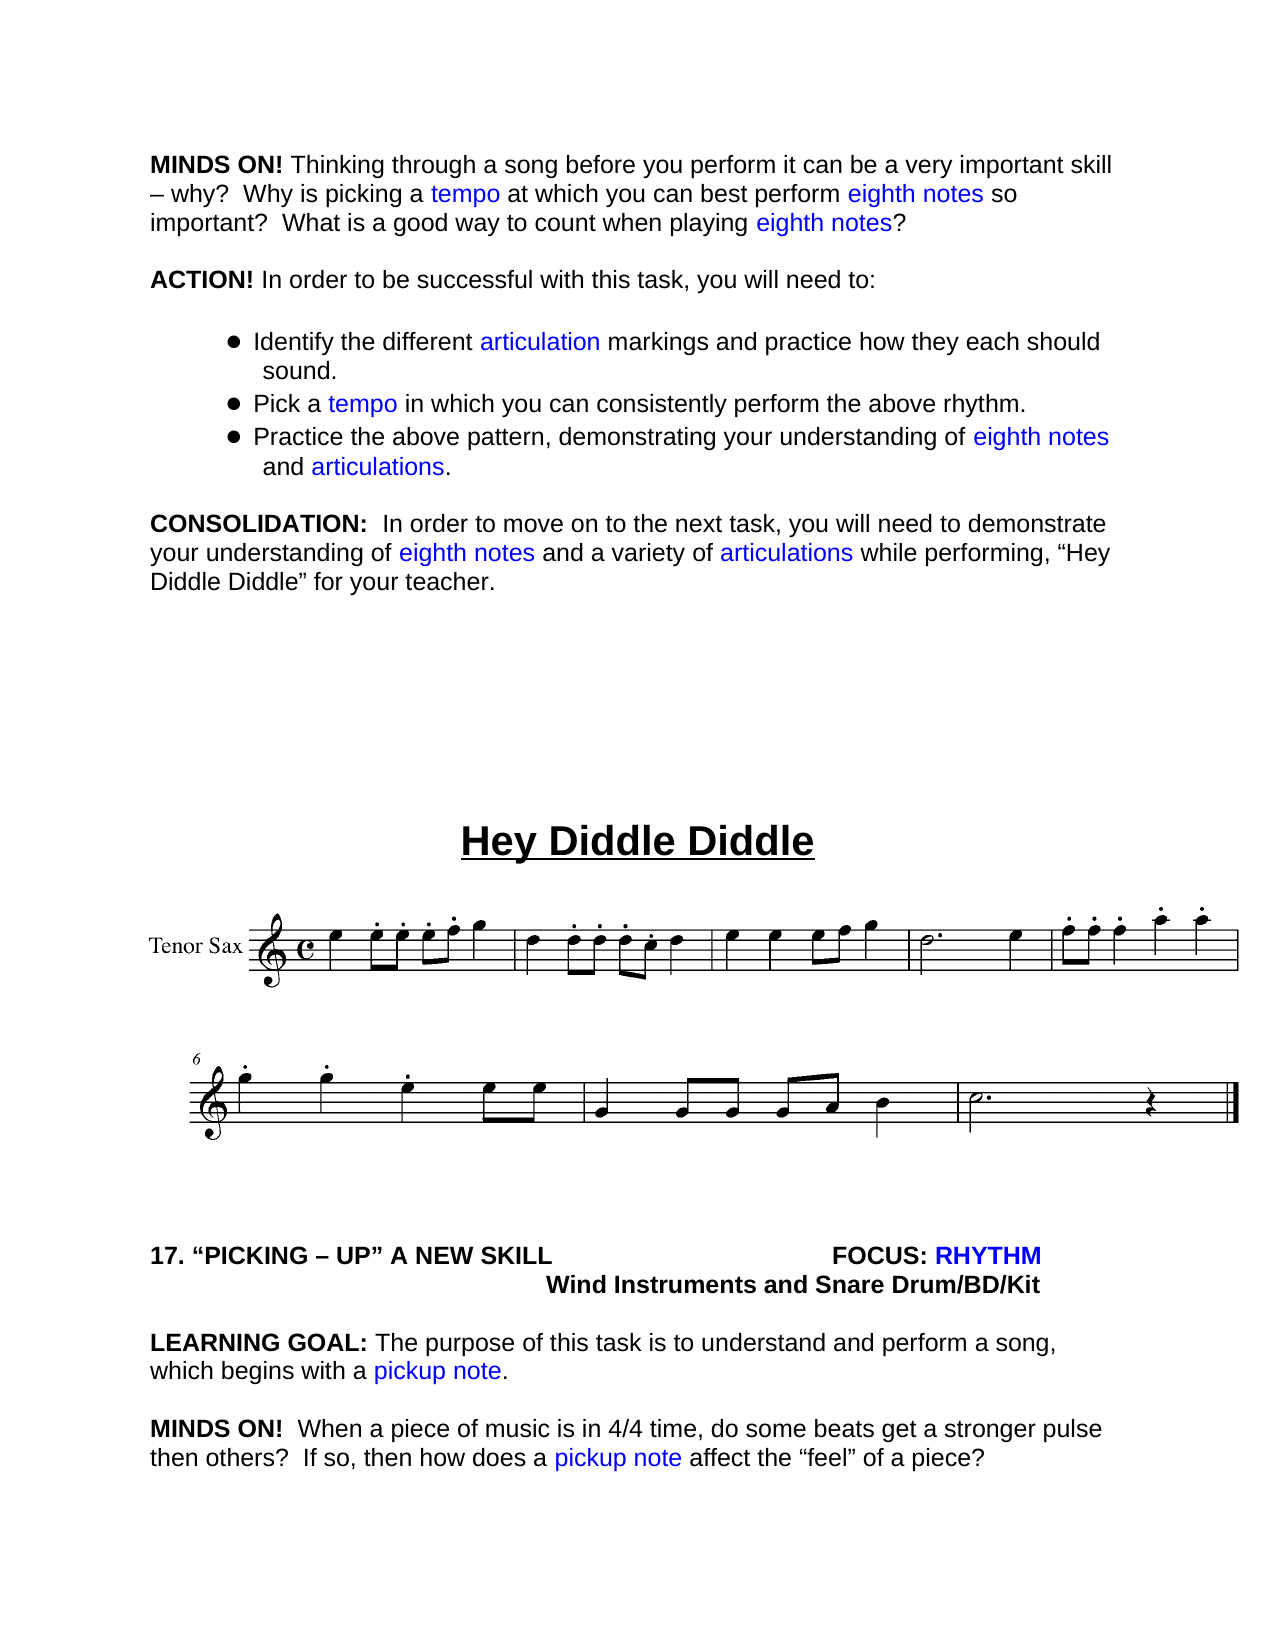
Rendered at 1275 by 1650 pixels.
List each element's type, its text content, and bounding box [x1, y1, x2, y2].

text MINDS ON! When a piece of music is in 4/4 time, do some beats get a stronger pulse then others? If so, then how does a pickup note affect the “feel” of a piece? [150, 1414, 1125, 1471]
text Hey Diddle Diddle [150, 816, 1125, 864]
text 17. “PICKING – UP” A NEW SKILL FOCUS: RHYTHM [150, 1241, 1125, 1270]
text ACTION! In order to be successful with this task, you will need to: [150, 265, 1125, 294]
list Practice the above pattern, demonstrating your understanding of eighth notes and articulations. [225, 418, 1125, 481]
text Wind Instruments and Snare Drum/BD/Kit [150, 1270, 1125, 1299]
text MINDS ON! Thinking through a song before you perform it can be a very important skill – why? Why is picking a tempo at which you can best perform eighth notes so important? What is a good way to count when playing eighth notes? [150, 150, 1125, 236]
text LEARNING GOAL: The purpose of this task is to understand and perform a song, which begins with a pickup note. [150, 1327, 1125, 1385]
text CONSOLIDATION: In order to move on to the next task, you will need to demonstrate your understanding of eighth notes and a variety of articulations while performing, “Hey Diddle Diddle” for your teacher. [150, 509, 1125, 596]
list Pick a tempo in which you can consistently perform the above rhythm. [225, 385, 1125, 418]
picture [136, 903, 1275, 1155]
list Identify the different articulation markings and practice how they each should sound. [225, 322, 1125, 385]
